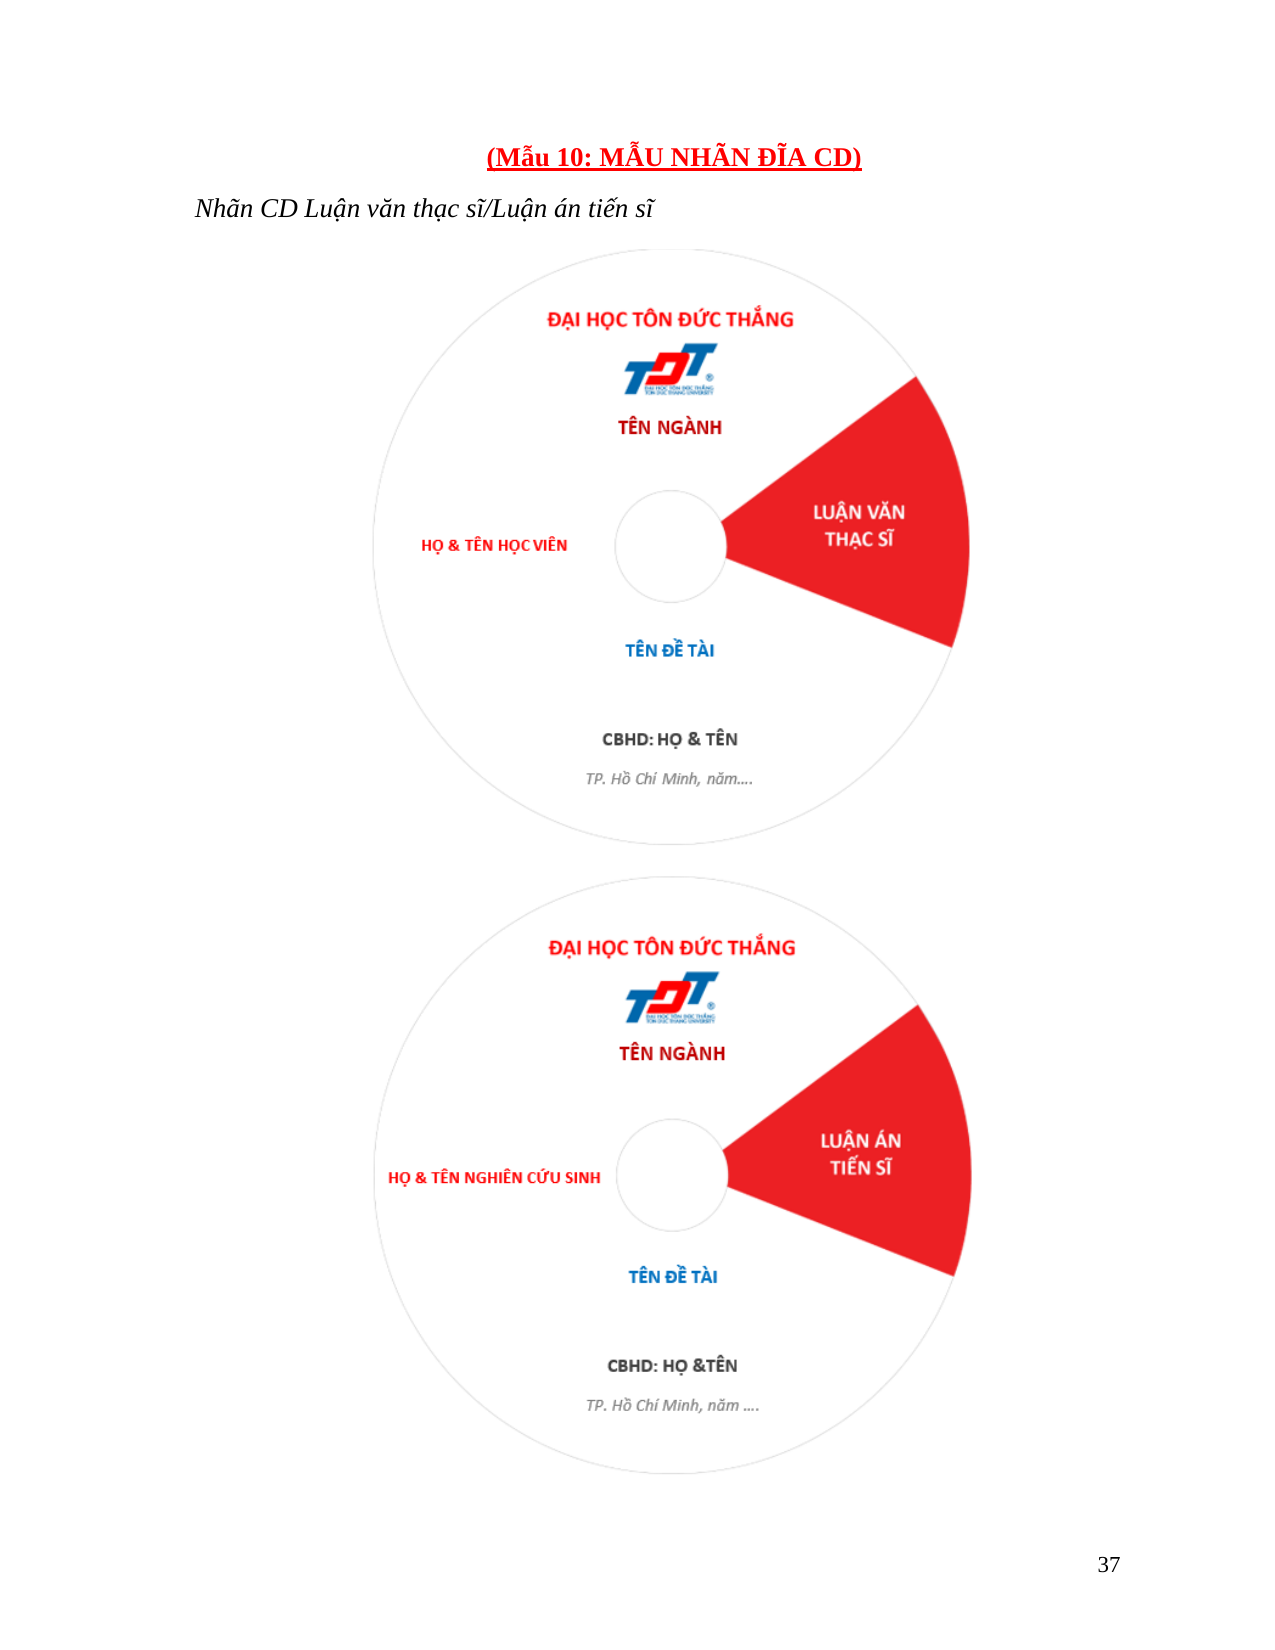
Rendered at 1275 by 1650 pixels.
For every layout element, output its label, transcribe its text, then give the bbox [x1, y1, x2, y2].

text Nhãn CD Luận văn thạc sĩ/Luận án tiến sĩ [194, 192, 1164, 223]
subtitle (Mẫu 10: MẪU NHÃN ĐĨA CD) [237, 141, 1111, 172]
